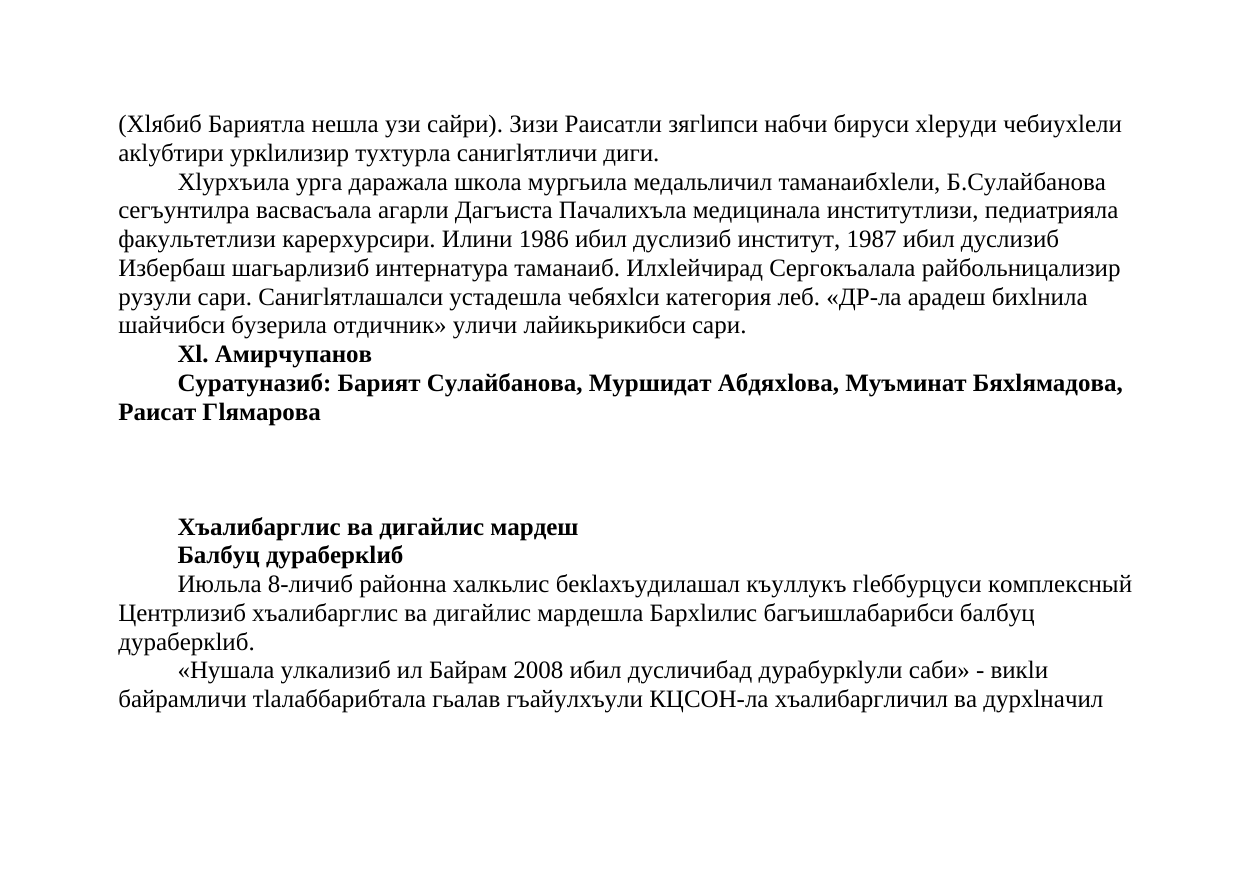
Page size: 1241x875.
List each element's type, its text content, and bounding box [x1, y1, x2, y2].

text Хl. Амирчупанов [118, 339, 1142, 368]
text Июльла 8-личиб районна халкьлис бекlахъудилашал къуллукъ гlеббурцуси комплексный Центрлизиб хъалибарглис ва дигайлис мардешла Бархlилис багъишлабарибси балбуц дураберкlиб. [118, 569, 1142, 656]
text Хlурхъила урга даражала школа мургьила медальличил таманаибхlели, Б.Сулайбанова сегъунтилра васвасъала агарли Дагъиста Пачалихъла медицинала институтлизи, педиатрияла факультетлизи карерхурсири. Илини 1986 ибил дуслизиб институт, 1987 ибил дуслизиб Избербаш шагьарлизиб интернатура таманаиб. Илхlейчирад Сергокъалала райбольницализир рузули сари. Санигlятлашалси устадешла чебяхlси категория леб. «ДР-ла арадеш бихlнила шайчибси бузерила отдичник» уличи лайикьрикибси сари. [118, 167, 1142, 339]
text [118, 656, 1142, 713]
text Хъалибарглис ва дигайлис мардеш [118, 512, 1142, 541]
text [118, 109, 1142, 167]
text Суратуназиб: Барият Сулайбанова, Муршидат Абдяхlова, Муъминат Бяхlямадова, Раисат Гlямарова [118, 368, 1142, 426]
text Балбуц дураберкlиб [118, 541, 1142, 569]
